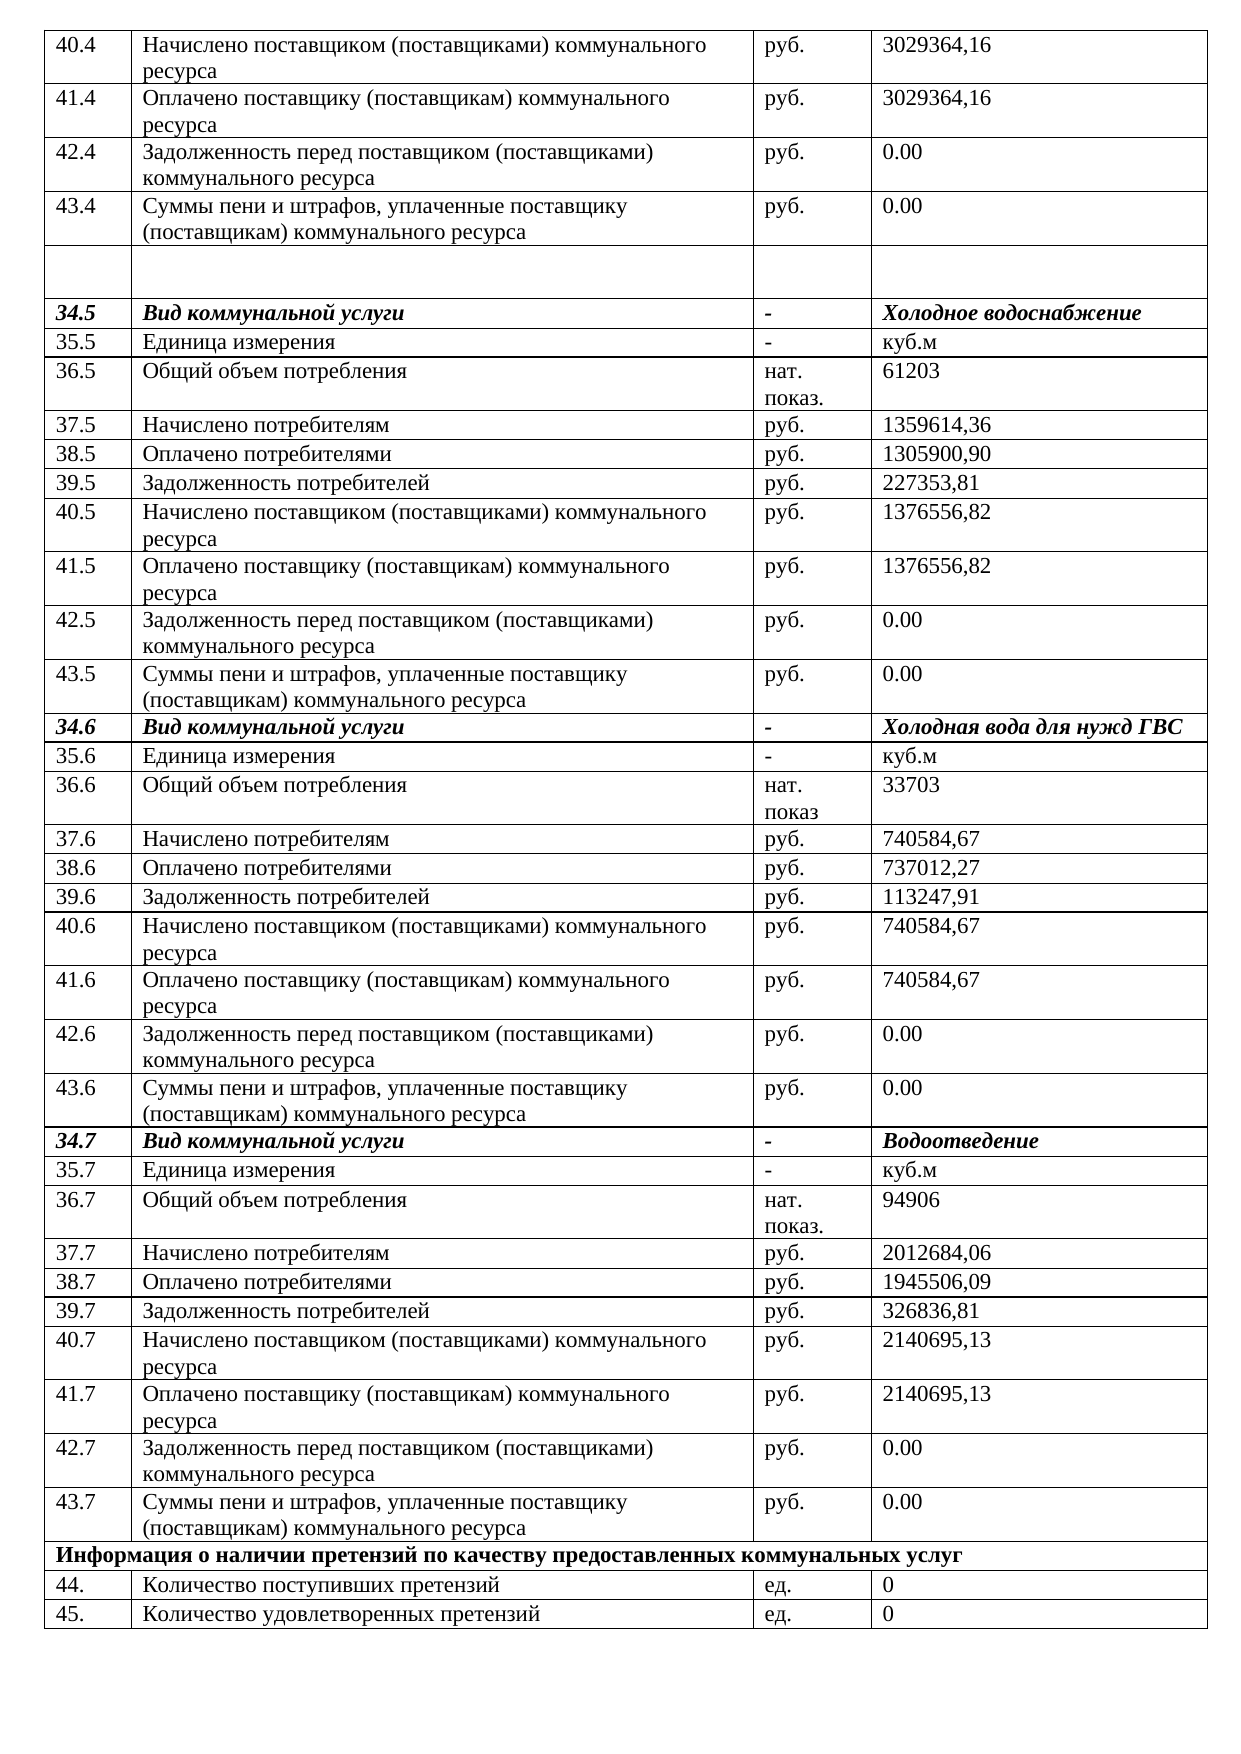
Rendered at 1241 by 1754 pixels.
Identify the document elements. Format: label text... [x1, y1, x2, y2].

table_cell - [754, 1128, 871, 1156]
table_cell 740584,67 [872, 966, 1207, 1019]
table_cell руб. [754, 440, 871, 468]
table_cell Задолженность потребителей [132, 1298, 753, 1326]
table_cell нат. показ [754, 772, 871, 824]
table_cell руб. [754, 499, 871, 551]
table_cell руб. [754, 1239, 871, 1267]
table_cell Суммы пени и штрафов, уплаченные поставщику (поставщикам) коммунального ресурса [132, 192, 753, 244]
table_cell 0.00 [872, 660, 1207, 712]
table_cell 0.00 [872, 606, 1207, 659]
table_cell Оплачено поставщику (поставщикам) коммунального ресурса [132, 552, 753, 605]
table_cell 2140695,13 [872, 1380, 1207, 1433]
table_cell 740584,67 [872, 825, 1207, 853]
table_cell 113247,91 [872, 884, 1207, 911]
table_cell руб. [754, 31, 871, 83]
table_cell Холодная вода для нужд ГВС [872, 714, 1207, 741]
table_cell 0.00 [872, 192, 1207, 244]
table_cell - [754, 714, 871, 741]
table_cell руб. [754, 84, 871, 137]
table_cell [872, 246, 1207, 298]
table_cell Начислено поставщиком (поставщиками) коммунального ресурса [132, 913, 753, 965]
table_cell 42.4 [45, 138, 131, 191]
table_cell - [754, 1157, 871, 1184]
table_cell Задолженность потребителей [132, 884, 753, 911]
table_cell - [754, 743, 871, 771]
table_cell 40.7 [45, 1327, 131, 1379]
table_cell 40.6 [45, 913, 131, 965]
table_cell Единица измерения [132, 329, 753, 356]
table_cell куб.м [872, 1157, 1207, 1184]
table_cell руб. [754, 192, 871, 244]
table_cell 41.5 [45, 552, 131, 605]
table_cell Оплачено потребителями [132, 1269, 753, 1296]
table_cell 39.5 [45, 469, 131, 497]
table_cell 3029364,16 [872, 84, 1207, 137]
table_cell руб. [754, 1298, 871, 1326]
table_cell 41.6 [45, 966, 131, 1019]
table_cell Суммы пени и штрафов, уплаченные поставщику (поставщикам) коммунального ресурса [132, 1488, 753, 1541]
table_cell 45. [45, 1600, 131, 1628]
table_cell 1376556,82 [872, 552, 1207, 605]
table_cell руб. [754, 1380, 871, 1433]
table_cell 36.6 [45, 772, 131, 824]
table_cell 61203 [872, 358, 1207, 410]
table_cell 0.00 [872, 1434, 1207, 1487]
table_cell 0.00 [872, 138, 1207, 191]
table_cell 39.7 [45, 1298, 131, 1326]
table_cell 0.00 [872, 1020, 1207, 1073]
table_cell 40.5 [45, 499, 131, 551]
table_cell Задолженность потребителей [132, 469, 753, 497]
table_cell 2140695,13 [872, 1327, 1207, 1379]
table_cell - [754, 299, 871, 327]
table_cell 1359614,36 [872, 411, 1207, 439]
table_cell Задолженность перед поставщиком (поставщиками) коммунального ресурса [132, 138, 753, 191]
table_cell Задолженность перед поставщиком (поставщиками) коммунального ресурса [132, 606, 753, 659]
table_cell 3029364,16 [872, 31, 1207, 83]
table_cell 34.7 [45, 1128, 131, 1156]
table_cell куб.м [872, 743, 1207, 771]
table_cell 1376556,82 [872, 499, 1207, 551]
table_cell Задолженность перед поставщиком (поставщиками) коммунального ресурса [132, 1434, 753, 1487]
table_cell Начислено потребителям [132, 411, 753, 439]
table_cell 41.4 [45, 84, 131, 137]
table_cell Холодное водоснабжение [872, 299, 1207, 327]
table_cell 42.7 [45, 1434, 131, 1487]
table_cell руб. [754, 825, 871, 853]
table_cell Водоотведение [872, 1128, 1207, 1156]
table_cell 41.7 [45, 1380, 131, 1433]
table_cell руб. [754, 469, 871, 497]
table_cell 44. [45, 1571, 131, 1599]
table_cell 34.5 [45, 299, 131, 327]
table_cell руб. [754, 552, 871, 605]
table_cell 38.6 [45, 854, 131, 882]
table_cell [754, 246, 871, 298]
table_cell 737012,27 [872, 854, 1207, 882]
table_cell руб. [754, 913, 871, 965]
table_cell 37.6 [45, 825, 131, 853]
table_cell нат. показ. [754, 358, 871, 410]
table_cell 38.7 [45, 1269, 131, 1296]
table_cell Суммы пени и штрафов, уплаченные поставщику (поставщикам) коммунального ресурса [132, 1074, 753, 1126]
table_cell 740584,67 [872, 913, 1207, 965]
table_cell 37.5 [45, 411, 131, 439]
table_cell Общий объем потребления [132, 1186, 753, 1238]
table_cell Общий объем потребления [132, 358, 753, 410]
table_cell 39.6 [45, 884, 131, 911]
table_cell Начислено поставщиком (поставщиками) коммунального ресурса [132, 31, 753, 83]
table_cell ед. [754, 1600, 871, 1628]
table_cell ед. [754, 1571, 871, 1599]
table_cell 36.5 [45, 358, 131, 410]
table_cell руб. [754, 1269, 871, 1296]
table_cell руб. [754, 411, 871, 439]
table_cell Начислено поставщиком (поставщиками) коммунального ресурса [132, 499, 753, 551]
table_cell Начислено потребителям [132, 1239, 753, 1267]
table_cell Вид коммунальной услуги [132, 1128, 753, 1156]
table_cell 34.6 [45, 714, 131, 741]
table_cell Количество поступивших претензий [132, 1571, 753, 1599]
table_cell 1945506,09 [872, 1269, 1207, 1296]
table_cell 0.00 [872, 1074, 1207, 1126]
table_cell Общий объем потребления [132, 772, 753, 824]
table_cell Единица измерения [132, 1157, 753, 1184]
table_cell 35.5 [45, 329, 131, 356]
table_cell 2012684,06 [872, 1239, 1207, 1267]
table_cell Оплачено потребителями [132, 440, 753, 468]
table_cell руб. [754, 1434, 871, 1487]
table_cell 0 [872, 1571, 1207, 1599]
table_cell [132, 246, 753, 298]
table_cell 35.6 [45, 743, 131, 771]
table_cell руб. [754, 606, 871, 659]
table_cell Начислено поставщиком (поставщиками) коммунального ресурса [132, 1327, 753, 1379]
table_cell 43.5 [45, 660, 131, 712]
table_cell 37.7 [45, 1239, 131, 1267]
table_cell Вид коммунальной услуги [132, 714, 753, 741]
table_cell руб. [754, 1074, 871, 1126]
table_cell 36.7 [45, 1186, 131, 1238]
table_cell 40.4 [45, 31, 131, 83]
table_cell Оплачено поставщику (поставщикам) коммунального ресурса [132, 966, 753, 1019]
table_cell руб. [754, 884, 871, 911]
table_cell 0.00 [872, 1488, 1207, 1541]
table_cell руб. [754, 138, 871, 191]
table_cell 43.4 [45, 192, 131, 244]
table_cell руб. [754, 854, 871, 882]
table_cell Информация о наличии претензий по качеству предоставленных коммунальных услуг [45, 1542, 1207, 1569]
table_cell Единица измерения [132, 743, 753, 771]
table_cell Задолженность перед поставщиком (поставщиками) коммунального ресурса [132, 1020, 753, 1073]
table_cell Суммы пени и штрафов, уплаченные поставщику (поставщикам) коммунального ресурса [132, 660, 753, 712]
table_cell 227353,81 [872, 469, 1207, 497]
table_cell 38.5 [45, 440, 131, 468]
table_cell нат. показ. [754, 1186, 871, 1238]
table_cell 35.7 [45, 1157, 131, 1184]
table_cell руб. [754, 1488, 871, 1541]
table_cell 326836,81 [872, 1298, 1207, 1326]
table_cell руб. [754, 660, 871, 712]
table_cell Оплачено потребителями [132, 854, 753, 882]
table_cell [45, 246, 131, 298]
table_cell 42.5 [45, 606, 131, 659]
table_cell 43.6 [45, 1074, 131, 1126]
table_cell 33703 [872, 772, 1207, 824]
table_cell Количество удовлетворенных претензий [132, 1600, 753, 1628]
table_cell руб. [754, 966, 871, 1019]
table_cell Оплачено поставщику (поставщикам) коммунального ресурса [132, 1380, 753, 1433]
table_cell куб.м [872, 329, 1207, 356]
table_cell руб. [754, 1020, 871, 1073]
table_cell Вид коммунальной услуги [132, 299, 753, 327]
table_cell руб. [754, 1327, 871, 1379]
table_cell 1305900,90 [872, 440, 1207, 468]
table_cell Оплачено поставщику (поставщикам) коммунального ресурса [132, 84, 753, 137]
table_cell Начислено потребителям [132, 825, 753, 853]
table_cell - [754, 329, 871, 356]
table_cell 43.7 [45, 1488, 131, 1541]
table_cell 94906 [872, 1186, 1207, 1238]
table_cell 42.6 [45, 1020, 131, 1073]
table_cell 0 [872, 1600, 1207, 1628]
